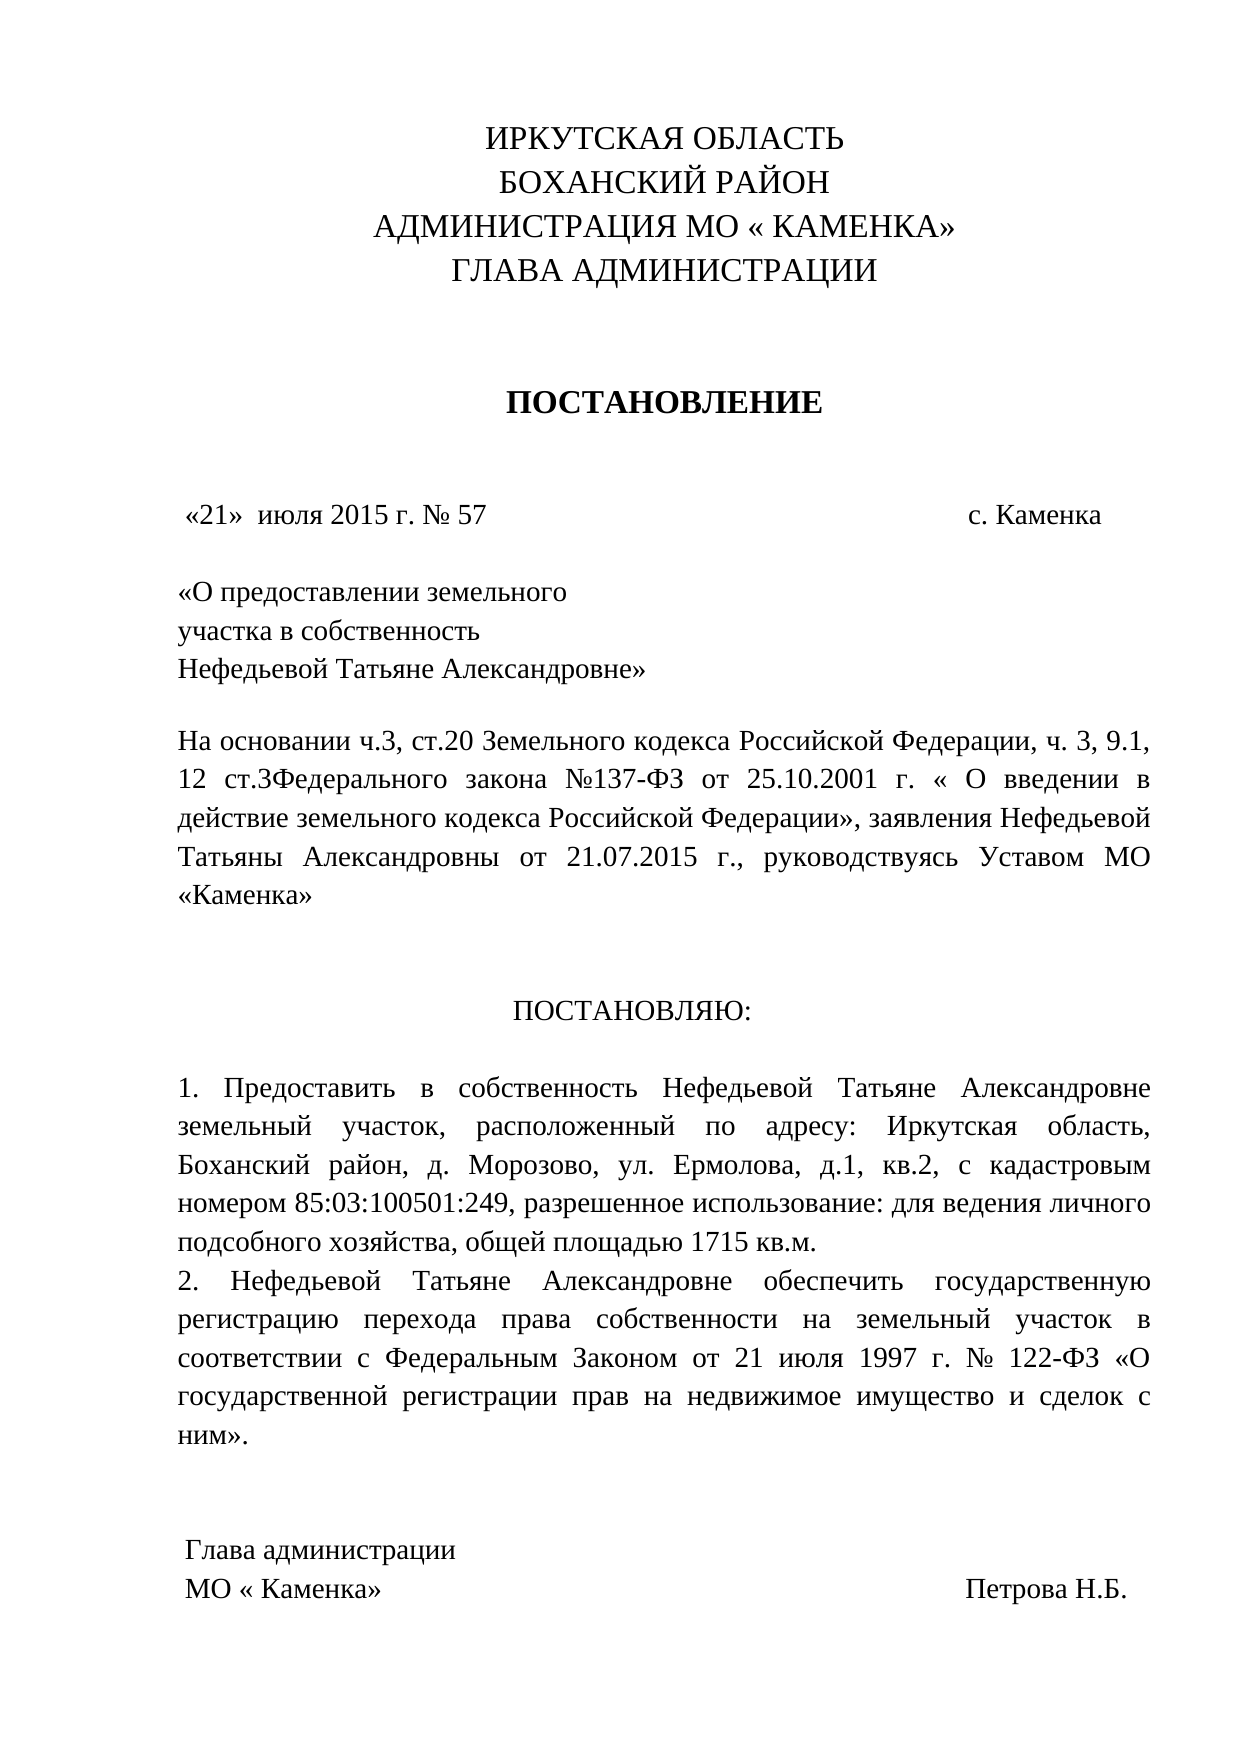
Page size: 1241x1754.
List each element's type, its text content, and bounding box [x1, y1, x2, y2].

text ИРКУТСКАЯ ОБЛАСТЬ [177, 118, 1152, 156]
text На основании ч.3, ст.20 Земельного кодекса Российской Федерации, ч. 3, 9.1, 12 ст.3Федерального закона №137-ФЗ от 25.10.2001 г. « О введении в действие земельного кодекса Российской Федерации», заявления Нефедьевой Татьяны Александровны от 21.07.2015 г., руководствуясь Уставом МО «Каменка» [177, 723, 1152, 911]
text 2. Нефедьевой Татьяне Александровне обеспечить государственную регистрацию перехода права собственности на земельный участок в соответствии с Федеральным Законом от 21 июля 1997 г. № 122-ФЗ «О государственной регистрации прав на недвижимое имущество и сделок с ним». [177, 1263, 1152, 1450]
text ПОСТАНОВЛЕНИЕ [177, 382, 1152, 421]
text 1. Предоставить в собственность Нефедьевой Татьяне Александровне земельный участок, расположенный по адресу: Иркутская область, Боханский район, д. Морозово, ул. Ермолова, д.1, кв.2, с кадастровым номером 85:03:100501:249, разрешенное использование: для ведения личного подсобного хозяйства, общей площадью 1715 кв.м. [177, 1070, 1152, 1258]
text МО « Каменка» Петрова Н.Б. [177, 1571, 1152, 1604]
text участка в собственность [177, 613, 1152, 646]
text ПОСТАНОВЛЯЮ: [177, 993, 1152, 1026]
text Глава администрации [177, 1532, 1152, 1566]
text «О предоставлении земельного [177, 574, 1152, 608]
text «21» июля 2015 г. № 57 с. Каменка [177, 497, 1152, 531]
text ГЛАВА АДМИНИСТРАЦИИ [177, 250, 1152, 289]
text АДМИНИСТРАЦИЯ МО « КАМЕНКА» [177, 206, 1152, 244]
text БОХАНСКИЙ РАЙОН [177, 162, 1152, 201]
text Нефедьевой Татьяне Александровне» [177, 651, 1152, 685]
